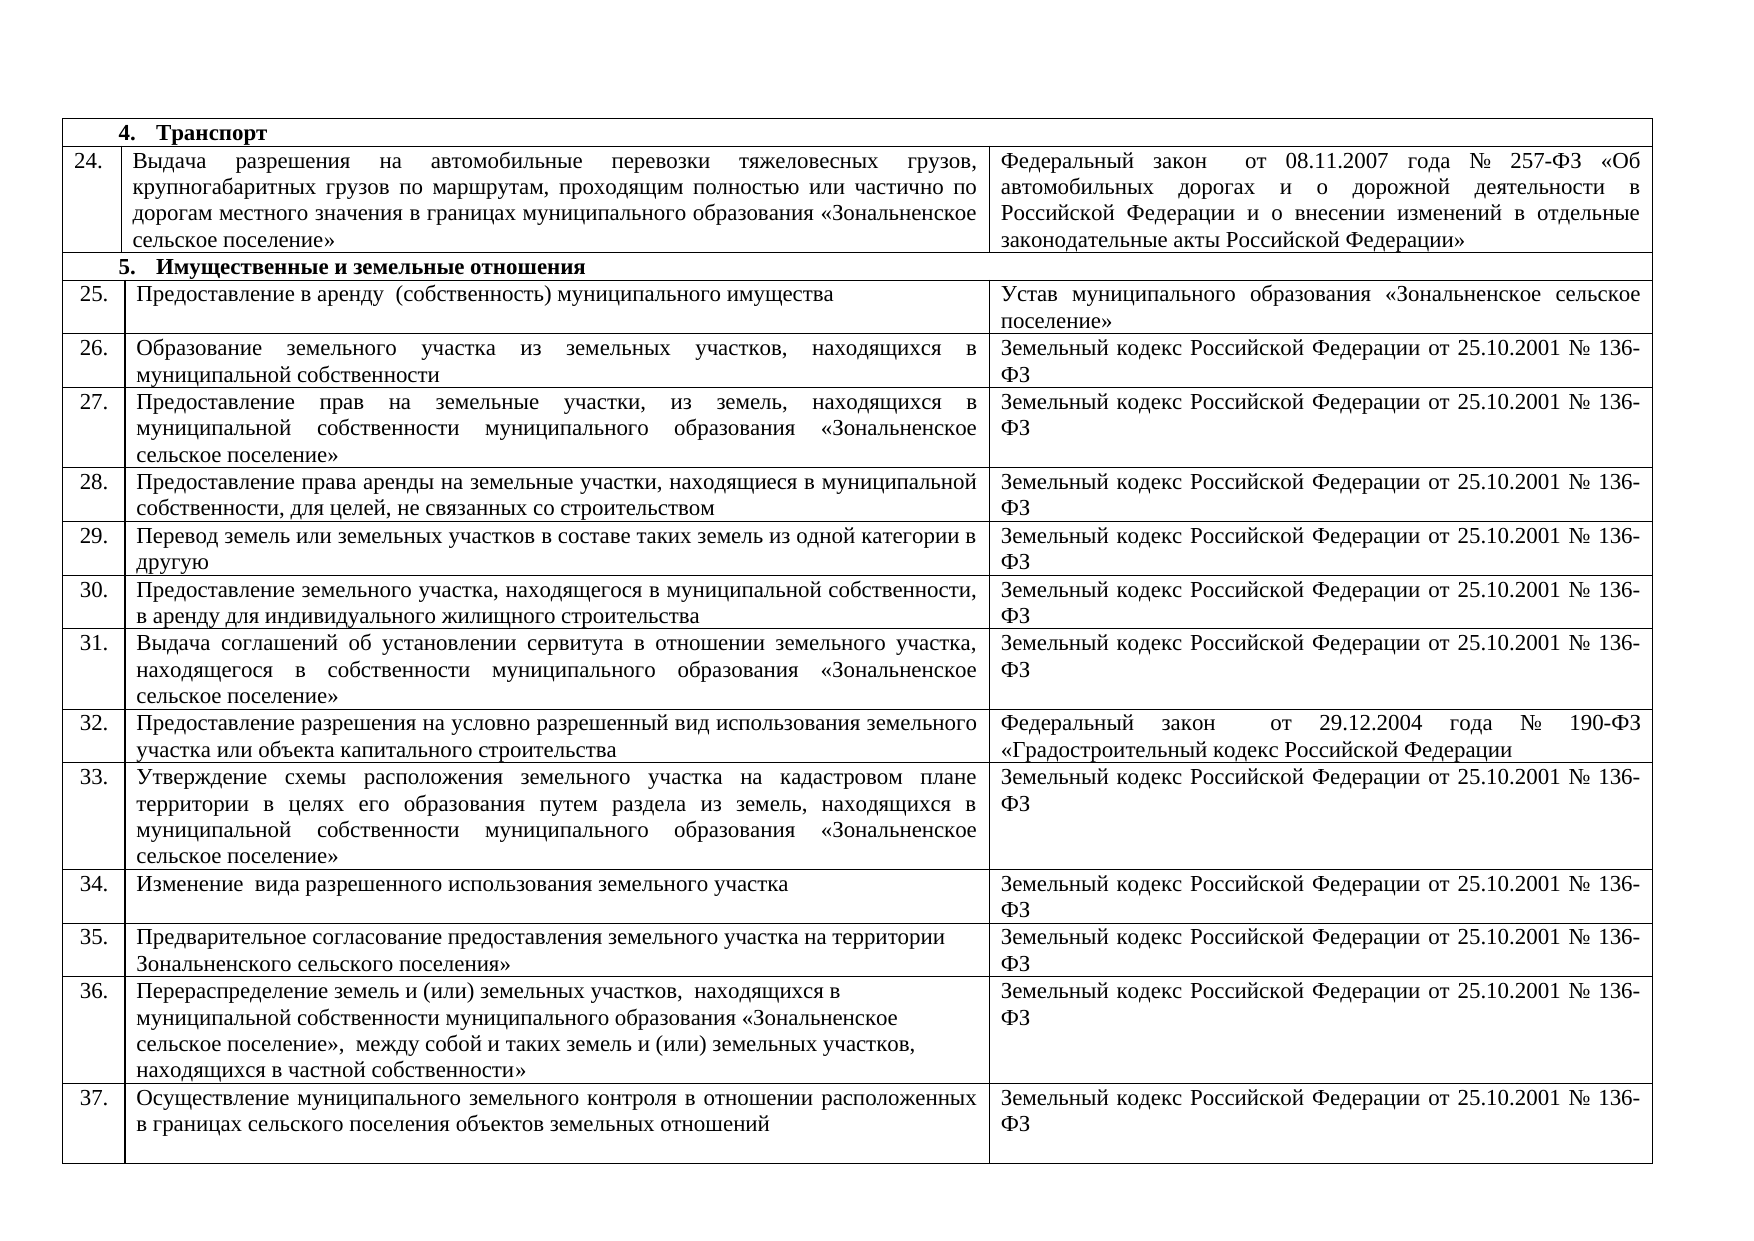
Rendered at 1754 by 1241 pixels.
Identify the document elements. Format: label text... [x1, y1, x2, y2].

table_cell Перевод земель или земельных участков в составе таких земель из одной категории в другую [126, 522, 989, 574]
table_cell Утверждение схемы расположения земельного участка на кадастровом плане территории в целях его образования путем раздела из земель, находящихся в муниципальной собственности муниципального образования «Зональненское сельское поселение» [126, 763, 989, 869]
table_cell 37. [63, 1084, 124, 1163]
table_cell Предоставление права аренды на земельные участки, находящиеся в муниципальной собственности, для целей, не связанных со строительством [126, 468, 989, 521]
table_cell 24. [63, 147, 121, 252]
table_cell 32. [63, 710, 124, 762]
table_cell Выдача разрешения на автомобильные перевозки тяжеловесных грузов, крупногабаритных грузов по маршрутам, проходящим полностью или частично по дорогам местного значения в границах муниципального образования «Зональненское сельское поселение» [122, 147, 989, 252]
table_cell Предварительное согласование предоставления земельного участка на территории Зональненского сельского поселения» [126, 924, 989, 976]
table_cell 34. [63, 870, 124, 922]
table_cell 31. [63, 629, 124, 708]
table_cell Земельный кодекс Российской Федерации от 25.10.2001 № 136-ФЗ [990, 334, 1652, 387]
table_cell Земельный кодекс Российской Федерации от 25.10.2001 № 136-ФЗ [990, 924, 1652, 976]
table_cell Земельный кодекс Российской Федерации от 25.10.2001 № 136-ФЗ [990, 388, 1652, 467]
table_cell Предоставление прав на земельные участки, из земель, находящихся в муниципальной собственности муниципального образования «Зональненское сельское поселение» [126, 388, 989, 467]
table_cell 25. [63, 281, 124, 333]
table_cell Предоставление разрешения на условно разрешенный вид использования земельного участка или объекта капитального строительства [126, 710, 989, 762]
table_cell Земельный кодекс Российской Федерации от 25.10.2001 № 136-ФЗ [990, 629, 1652, 708]
table_cell Изменение вида разрешенного использования земельного участка [126, 870, 989, 922]
table_cell 30. [63, 576, 124, 628]
table_cell Земельный кодекс Российской Федерации от 25.10.2001 № 136-ФЗ [990, 522, 1652, 574]
table_cell Земельный кодекс Российской Федерации от 25.10.2001 № 136-ФЗ [990, 763, 1652, 869]
table_cell Земельный кодекс Российской Федерации от 25.10.2001 № 136-ФЗ [990, 468, 1652, 521]
table_cell 29. [63, 522, 124, 574]
table_cell 26. [63, 334, 124, 387]
table_cell Имущественные и земельные отношения [63, 253, 1652, 279]
table_cell Предоставление земельного участка, находящегося в муниципальной собственности, в аренду для индивидуального жилищного строительства [126, 576, 989, 628]
table_cell 27. [63, 388, 124, 467]
table_cell Перераспределение земель и (или) земельных участков, находящихся в муниципальной собственности муниципального образования «Зональненское сельское поселение», между собой и таких земель и (или) земельных участков, находящихся в частной собственности» [126, 977, 989, 1083]
table_cell Федеральный закон от 29.12.2004 года № 190-ФЗ «Градостроительный кодекс Российской Федерации [990, 710, 1652, 762]
table_cell 35. [63, 924, 124, 976]
table_cell 28. [63, 468, 124, 521]
table_cell Выдача соглашений об установлении сервитута в отношении земельного участка, находящегося в собственности муниципального образования «Зональненское сельское поселение» [126, 629, 989, 708]
table_cell Земельный кодекс Российской Федерации от 25.10.2001 № 136-ФЗ [990, 576, 1652, 628]
table_cell Земельный кодекс Российской Федерации от 25.10.2001 № 136-ФЗ [990, 977, 1652, 1083]
table_cell Транспорт [63, 119, 1652, 146]
table_cell Предоставление в аренду (собственность) муниципального имущества [126, 281, 989, 333]
table_cell Земельный кодекс Российской Федерации от 25.10.2001 № 136-ФЗ [990, 870, 1652, 922]
table_cell Земельный кодекс Российской Федерации от 25.10.2001 № 136-ФЗ [990, 1084, 1652, 1163]
table_cell 33. [63, 763, 124, 869]
table_cell Устав муниципального образования «Зональненское сельское поселение» [990, 281, 1652, 333]
table_cell 36. [63, 977, 124, 1083]
table_cell Образование земельного участка из земельных участков, находящихся в муниципальной собственности [126, 334, 989, 387]
table_cell Федеральный закон от 08.11.2007 года № 257-ФЗ «Об автомобильных дорогах и о дорожной деятельности в Российской Федерации и о внесении изменений в отдельные законодательные акты Российской Федерации» [990, 147, 1652, 252]
table_cell Осуществление муниципального земельного контроля в отношении расположенных в границах сельского поселения объектов земельных отношений [126, 1084, 989, 1163]
